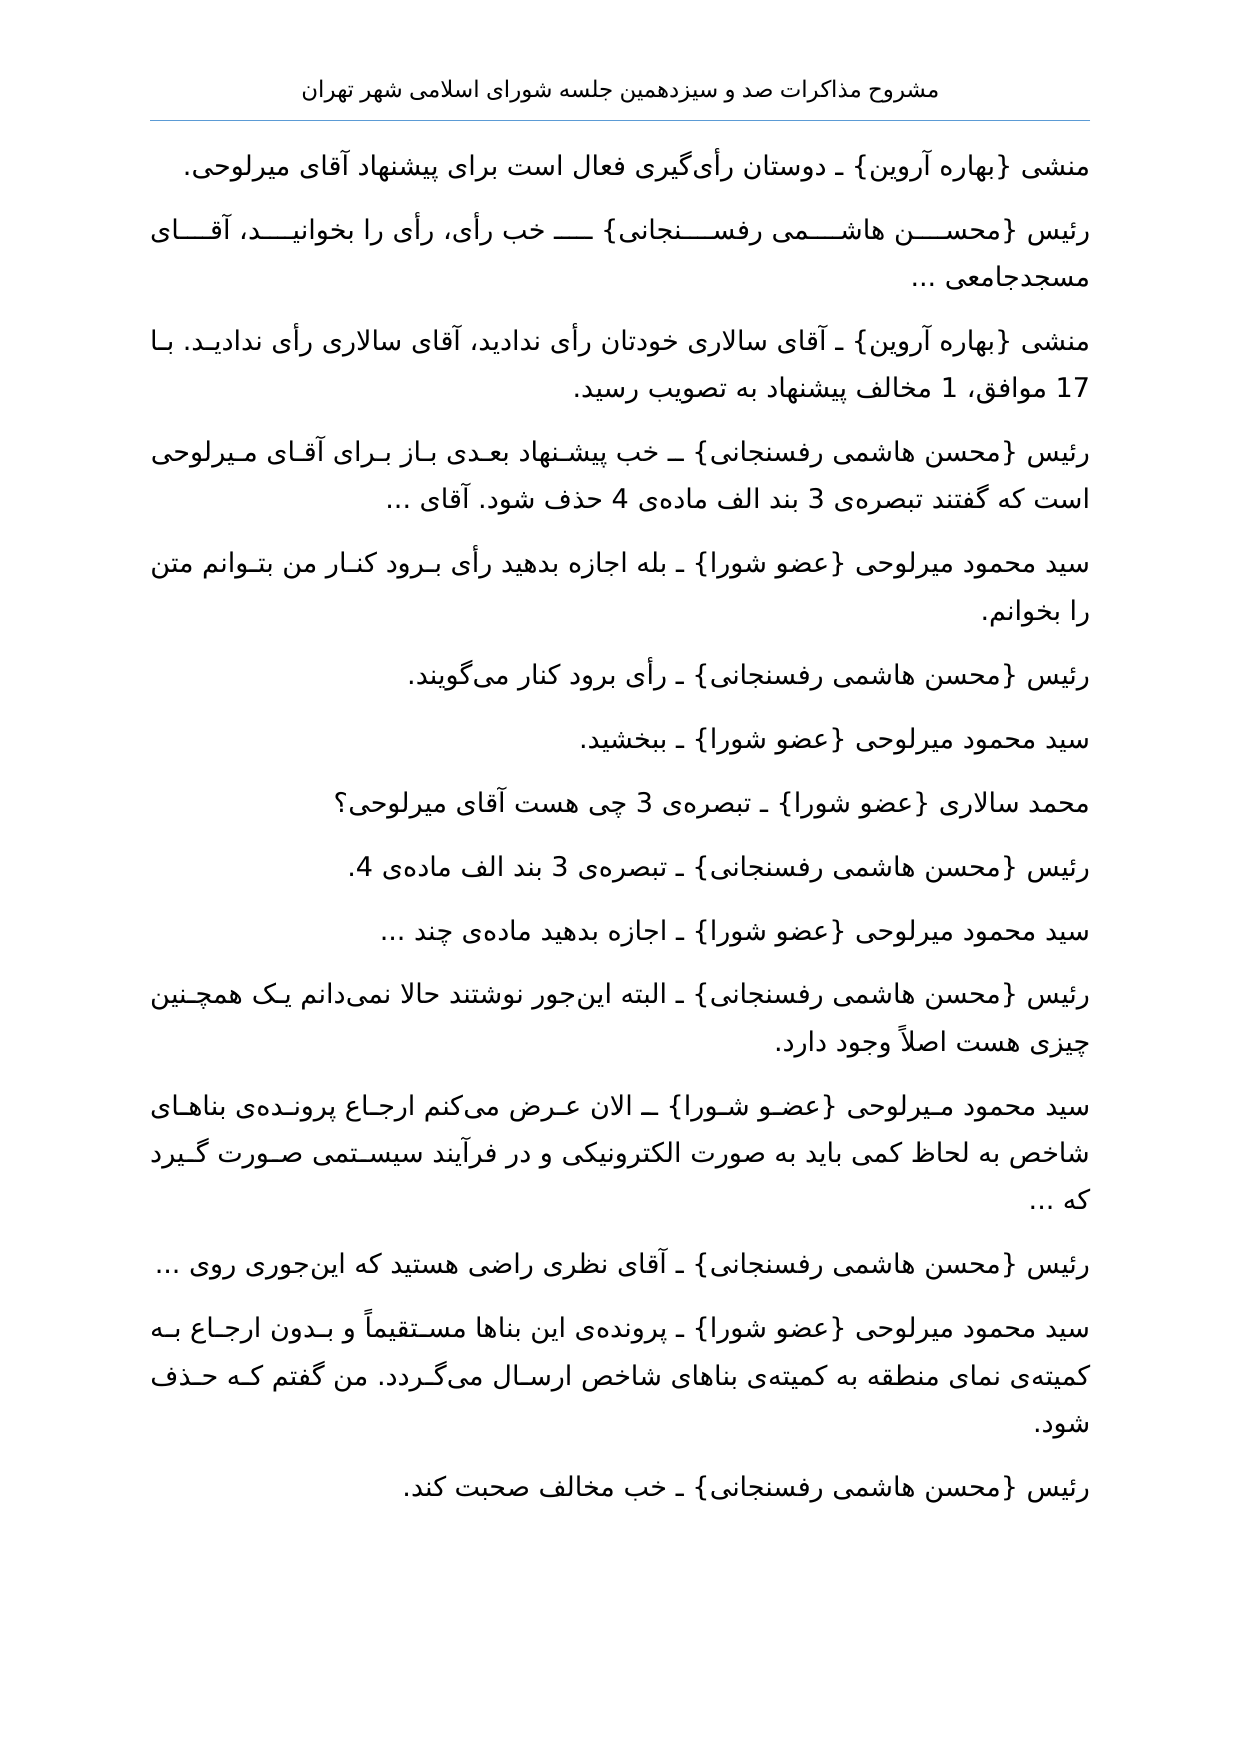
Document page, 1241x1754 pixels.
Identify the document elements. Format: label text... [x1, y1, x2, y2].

text منشی {بهاره آروین} ـ آقای سالاری خودتان رأی ندادید، آقای سالاری رأی ندادید. با 17 موافق، 1 مخالف پیشنهاد به تصویب رسید. [150, 325, 1090, 404]
text سید محمود میرلوحی {عضو شورا} ـ ببخشید. [150, 723, 1090, 754]
text رئیس {محسن هاشمی رفسنجانی} ـ تبصره‌ی 3 بند الف ماده‌ی 4. [150, 851, 1090, 882]
text رئیس {محسن هاشمی رفسنجانی} ـ آقای نظری راضی هستید که این‌جوری روی ... [150, 1248, 1090, 1280]
text سید محمود میرلوحی {عضو شورا} ـ پرونده‌ی این بناها مستقیماً و بدون ارجاع به کمیته‌ی نمای منطقه به کمیته‌ی بناهای شاخص ارسال می‌گردد. من گفتم که حذف شود. [150, 1312, 1090, 1439]
text رئیس {محسن هاشمی رفسنجانی} ـ البته این‌جور نوشتند حالا نمی‌دانم یک همچنین چیزی هست اصلاً وجود دارد. [150, 979, 1090, 1058]
text سید محمود میرلوحی {عضو شورا} ـ الان عرض می‌کنم ارجاع پرونده‌ی بناهای شاخص به لحاظ کمی باید به صورت الکترونیکی و در فرآیند سیستمی صورت گیرد که ... [150, 1090, 1090, 1216]
text سید محمود میرلوحی {عضو شورا} ـ اجازه بدهید ماده‌ی چند ... [150, 915, 1090, 946]
text رئیس {محسن هاشمی رفسنجانی} ـ خب مخالف صحبت کند. [150, 1471, 1090, 1503]
text سید محمود میرلوحی {عضو شورا} ـ بله اجازه بدهید رأی برود کنار من بتوانم متن را بخوانم. [150, 548, 1090, 627]
text رئیس {محسن هاشمی رفسنجانی} ـ خب پیشنهاد بعدی باز برای آقای میرلوحی است که گفتند تبصره‌ی 3 بند الف ماده‌ی 4 حذف شود. آقای ... [150, 436, 1090, 515]
text رئیس {محسن هاشمی رفسنجانی} ـ خب رأی، رأی را بخوانید، آقای مسجدجامعی ... [150, 214, 1090, 293]
text منشی {بهاره آروین} ـ دوستان رأی‌گیری فعال است برای پیشنهاد آقای میرلوحی. [150, 150, 1090, 182]
text رئیس {محسن هاشمی رفسنجانی} ـ رأی برود کنار می‌گویند. [150, 659, 1090, 691]
text محمد سالاری {عضو شورا} ـ تبصره‌ی 3 چی هست آقای میرلوحی؟ [150, 787, 1090, 818]
